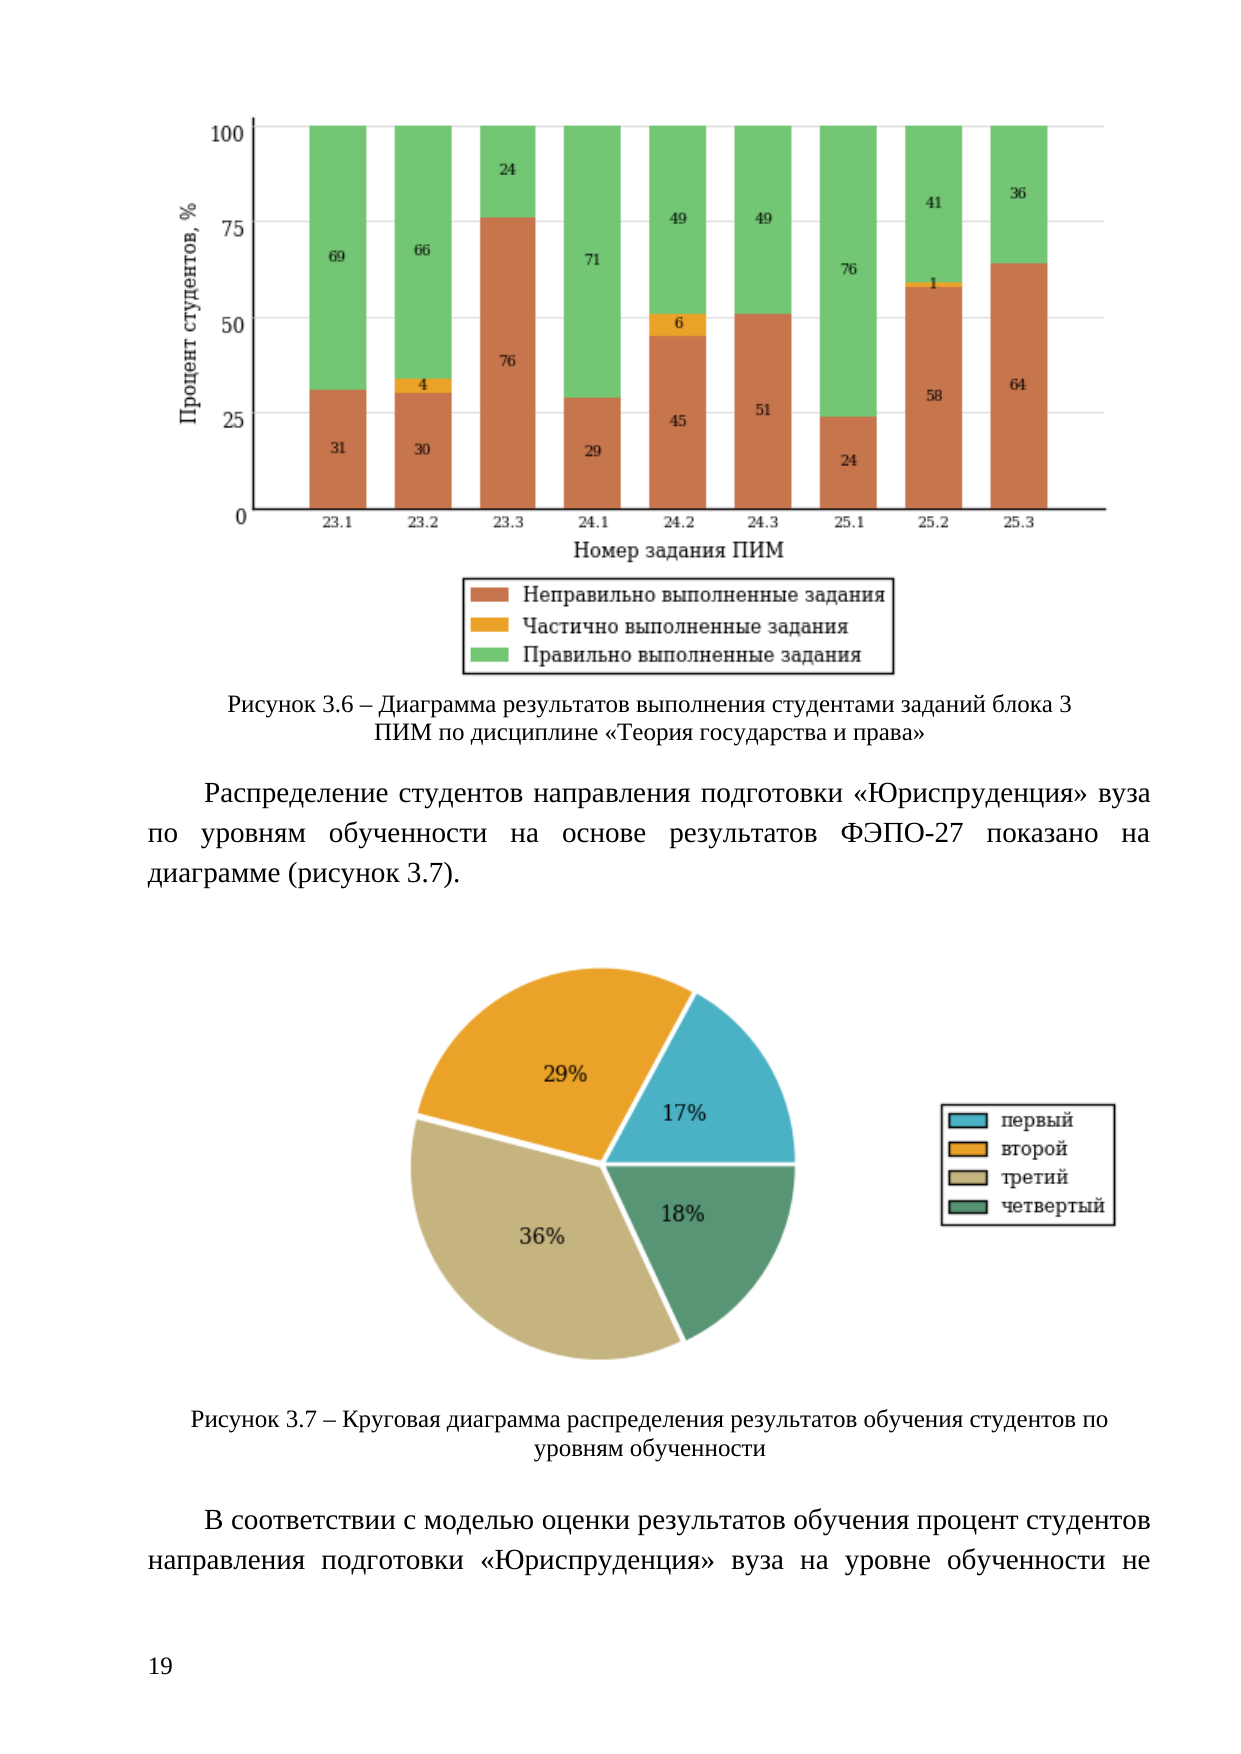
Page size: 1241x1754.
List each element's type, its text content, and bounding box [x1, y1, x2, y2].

picture [177, 88, 1122, 689]
picture [177, 924, 1123, 1405]
text Распределение студентов направления подготовки «Юриспруденция» вуза по уровням обученности на основе результатов ФЭПО-27 показано на диаграмме (рисунок 3.7). [148, 775, 1152, 889]
